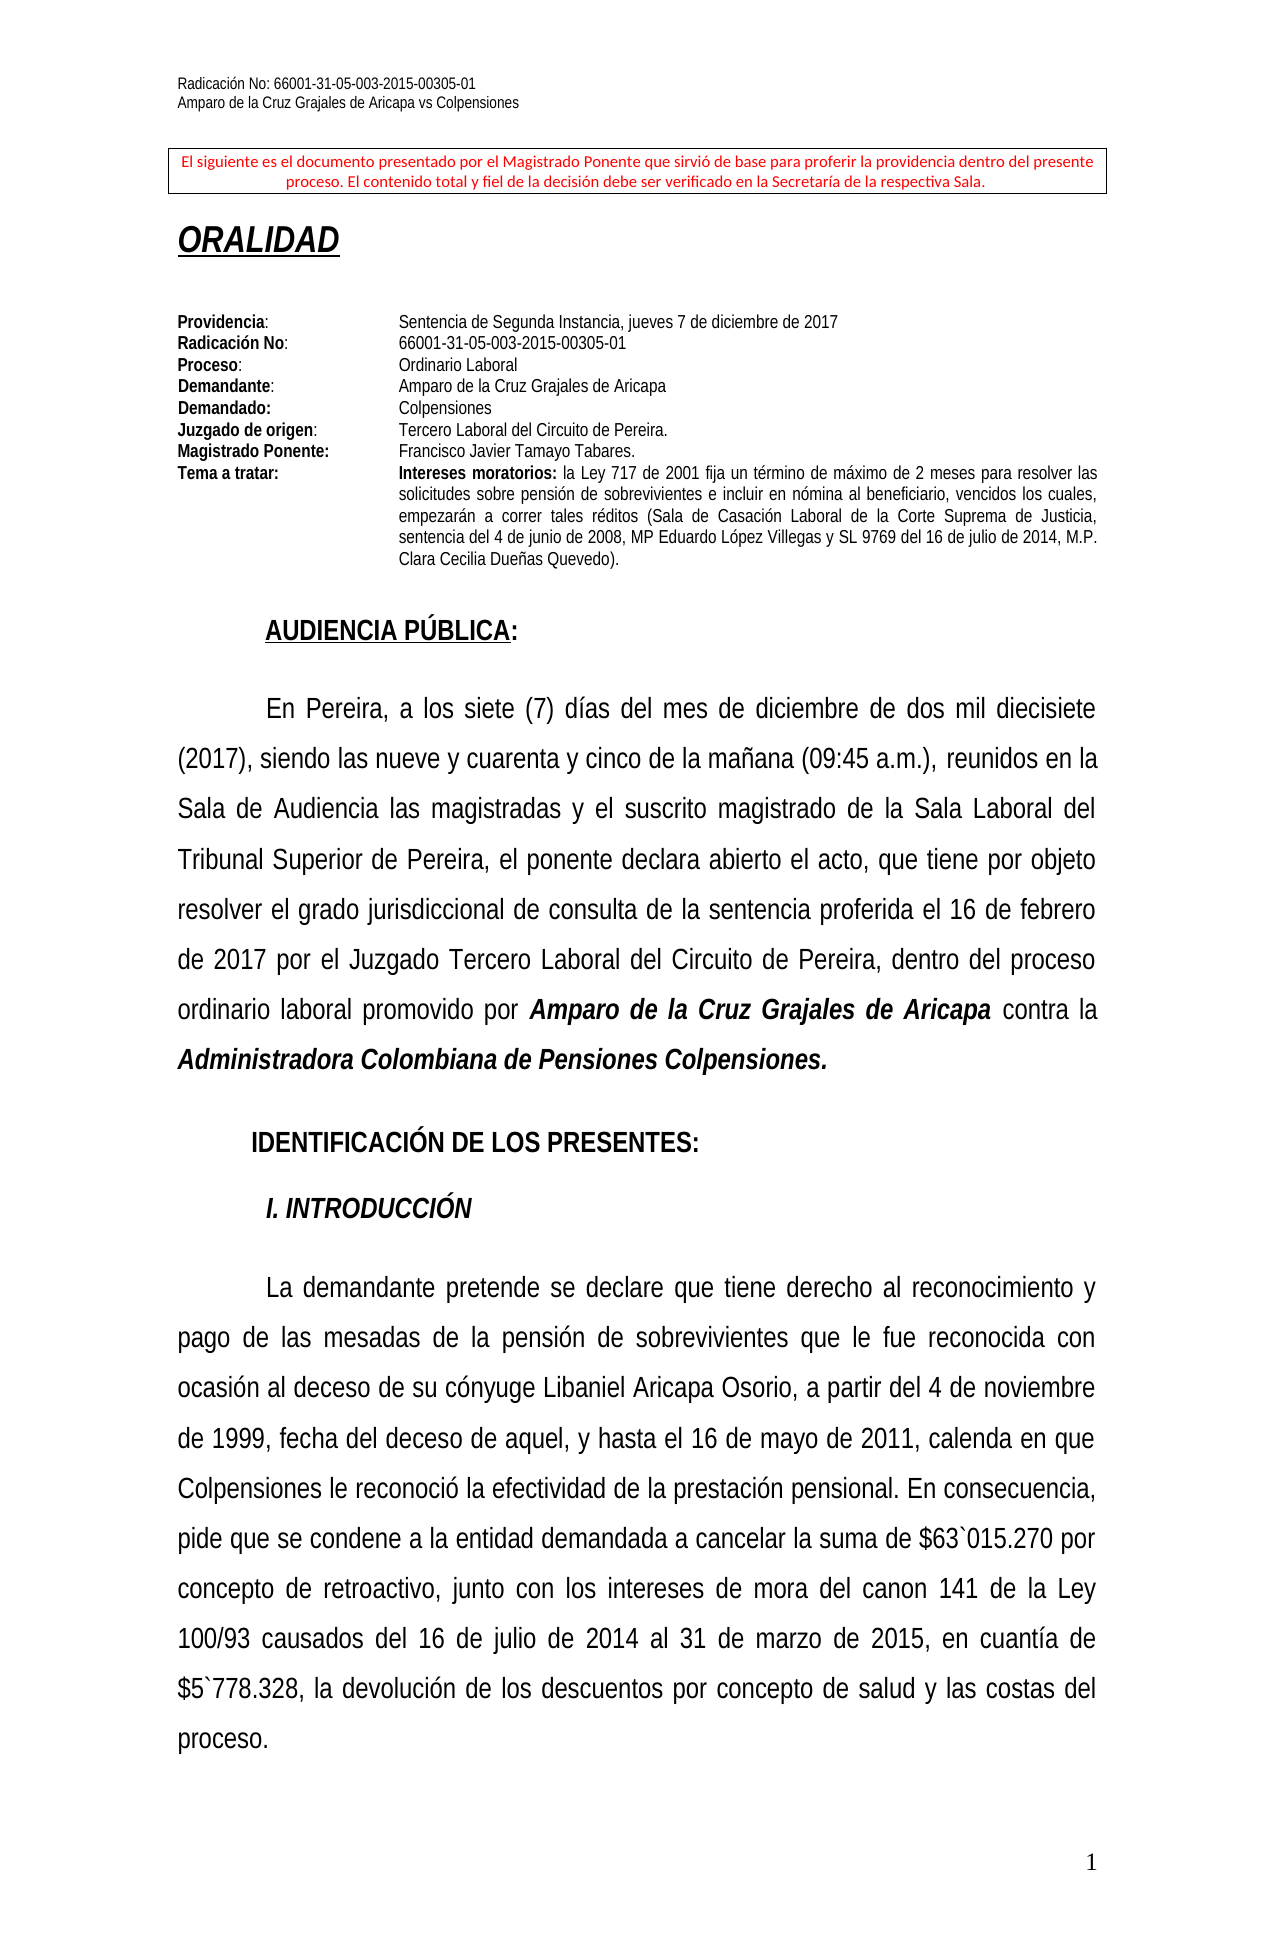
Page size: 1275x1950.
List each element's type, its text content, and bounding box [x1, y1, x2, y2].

text Tema a tratar: Intereses moratorios: la Ley 717 de 2001 fija un término de máximo de 2 meses para resolver las solicitudes sobre pensión de sobrevivientes e incluir en nómina al beneficiario, vencidos los cuales, empezarán a correr tales réditos (Sala de Casación Laboral de la Corte Suprema de Justicia, sentencia del 4 de junio de 2008, MP Eduardo López Villegas y SL 9769 del 16 de julio de 2014, M.P. Clara Cecilia Dueñas Quevedo). [177, 462, 1098, 569]
text El siguiente es el documento presentado por el Magistrado Ponente que sirvió de base para proferir la providencia dentro del presente proceso. El contenido total y fiel de la decisión debe ser verificado en la Secretaría de la respectiva Sala. [169, 149, 1106, 193]
text Radicación No: 66001-31-05-003-2015-00305-01 [177, 332, 1098, 354]
text ORALIDAD [177, 217, 1098, 261]
text Proceso: Ordinario Laboral [177, 354, 1098, 375]
text Demandante: Amparo de la Cruz Grajales de Aricapa [177, 375, 1098, 397]
text Demandado: Colpensiones [177, 397, 1098, 418]
text La demandante pretende se declare que tiene derecho al reconocimiento y pago de las mesadas de la pensión de sobrevivientes que le fue reconocida con ocasión al deceso de su cónyuge Libaniel Aricapa Osorio, a partir del 4 de noviembre de 1999, fecha del deceso de aquel, y hasta el 16 de mayo de 2011, calenda en que Colpensiones le reconoció la efectividad de la prestación pensional. En consecuencia, pide que se condene a la entidad demandada a cancelar la suma de $63`015.270 por concepto de retroactivo, junto con los intereses de mora del canon 141 de la Ley 100/93 causados del 16 de julio de 2014 al 31 de marzo de 2015, en cuantía de $5`778.328, la devolución de los descuentos por concepto de salud y las costas del proceso. [177, 1270, 1098, 1755]
text Juzgado de origen: Tercero Laboral del Circuito de Pereira. [177, 418, 1098, 440]
text En Pereira, a los siete (7) días del mes de diciembre de dos mil diecisiete (2017), siendo las nueve y cuarenta y cinco de la mañana (09:45 a.m.), reunidos en la Sala de Audiencia las magistradas y el suscrito magistrado de la Sala Laboral del Tribunal Superior de Pereira, el ponente declara abierto el acto, que tiene por objeto resolver el grado jurisdiccional de consulta de la sentencia proferida el 16 de febrero de 2017 por el Juzgado Tercero Laboral del Circuito de Pereira, dentro del proceso ordinario laboral promovido por Amparo de la Cruz Grajales de Aricapa contra la Administradora Colombiana de Pensiones Colpensiones. [177, 691, 1098, 1076]
text Providencia: Sentencia de Segunda Instancia, jueves 7 de diciembre de 2017 [177, 311, 1098, 332]
text I. INTRODUCCIÓN [177, 1192, 1098, 1225]
text IDENTIFICACIÓN DE LOS PRESENTES: [177, 1121, 1098, 1158]
text AUDIENCIA PÚBLICA: [177, 613, 1098, 646]
text Magistrado Ponente: Francisco Javier Tamayo Tabares. [177, 440, 1098, 462]
